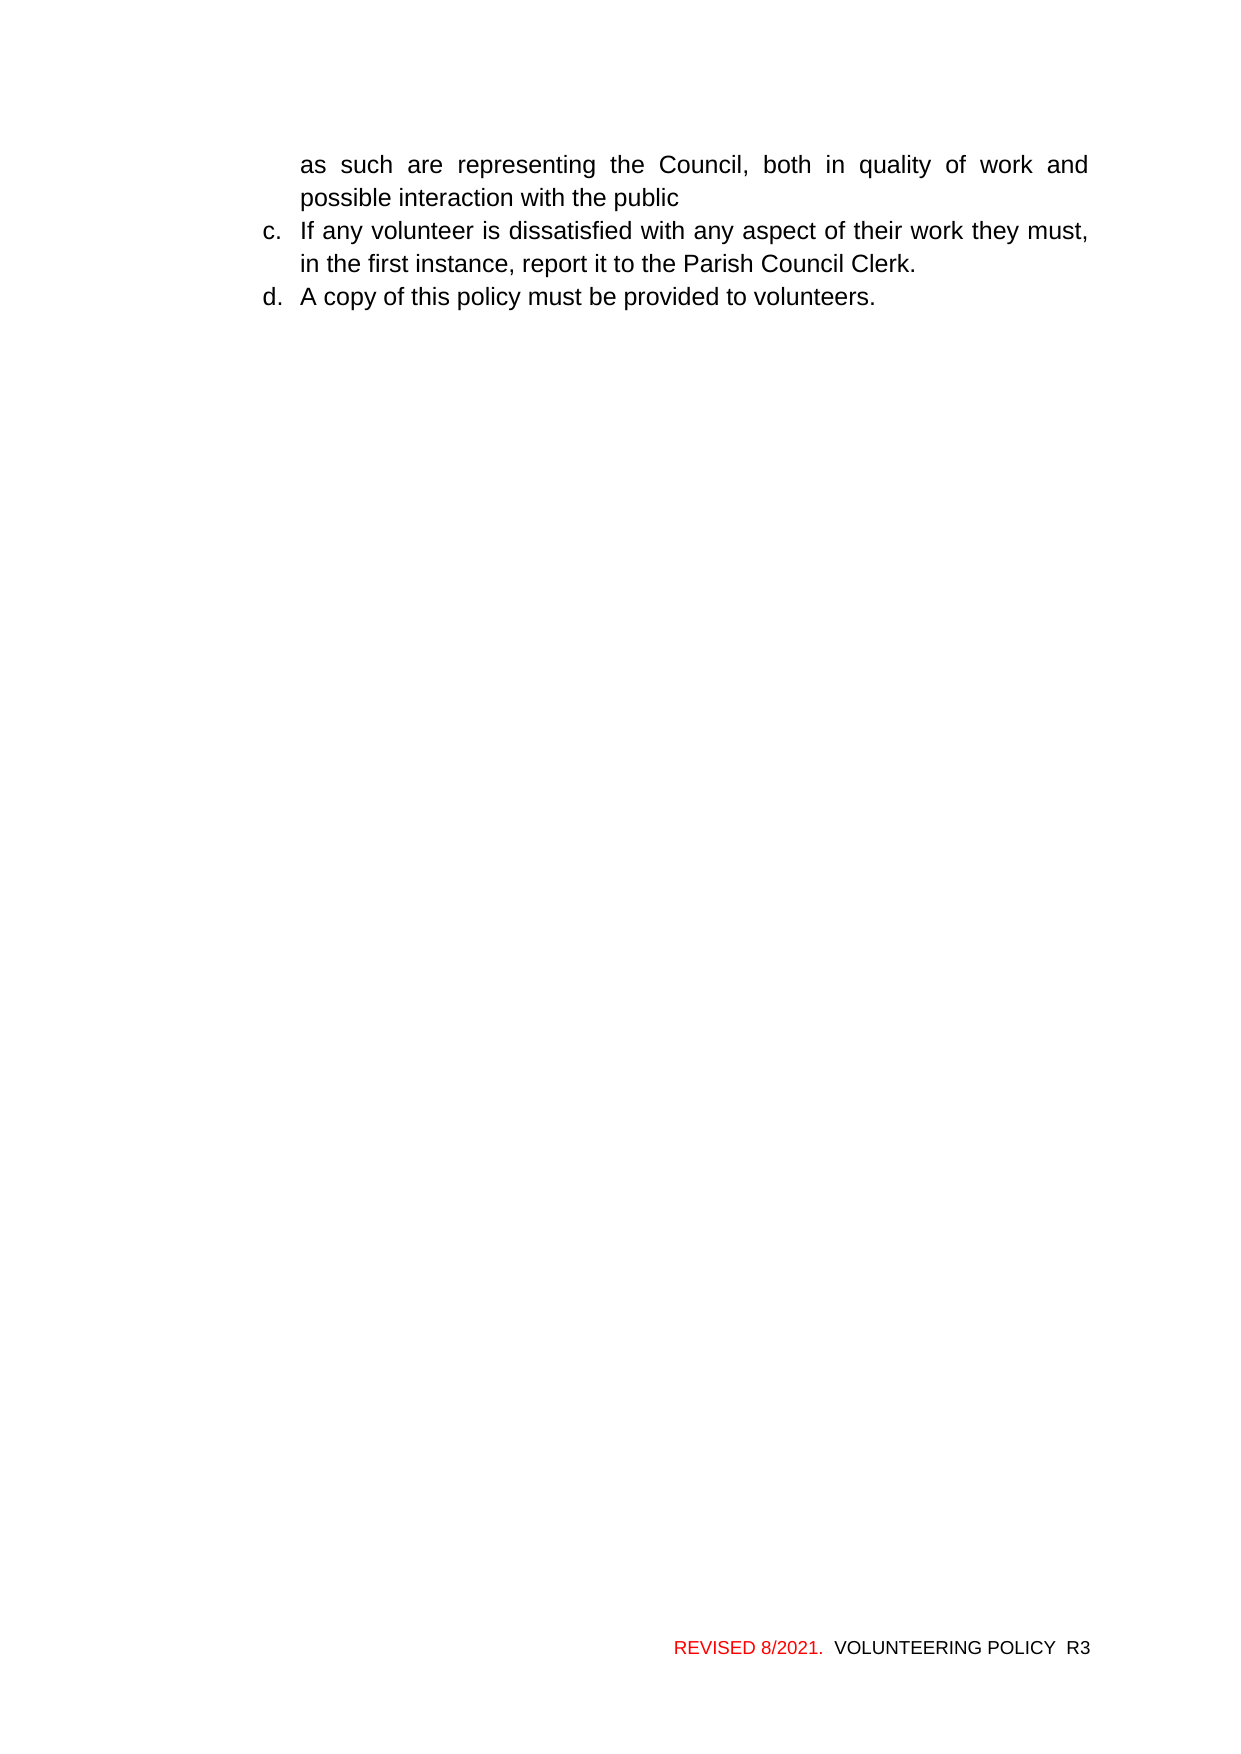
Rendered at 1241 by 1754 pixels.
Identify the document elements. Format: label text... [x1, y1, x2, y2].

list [262, 150, 1090, 212]
list A copy of this policy must be provided to volunteers. [262, 282, 1090, 311]
list If any volunteer is dissatisfied with any aspect of their work they must, in the first instance, report it to the Parish Council Clerk. [262, 216, 1090, 278]
